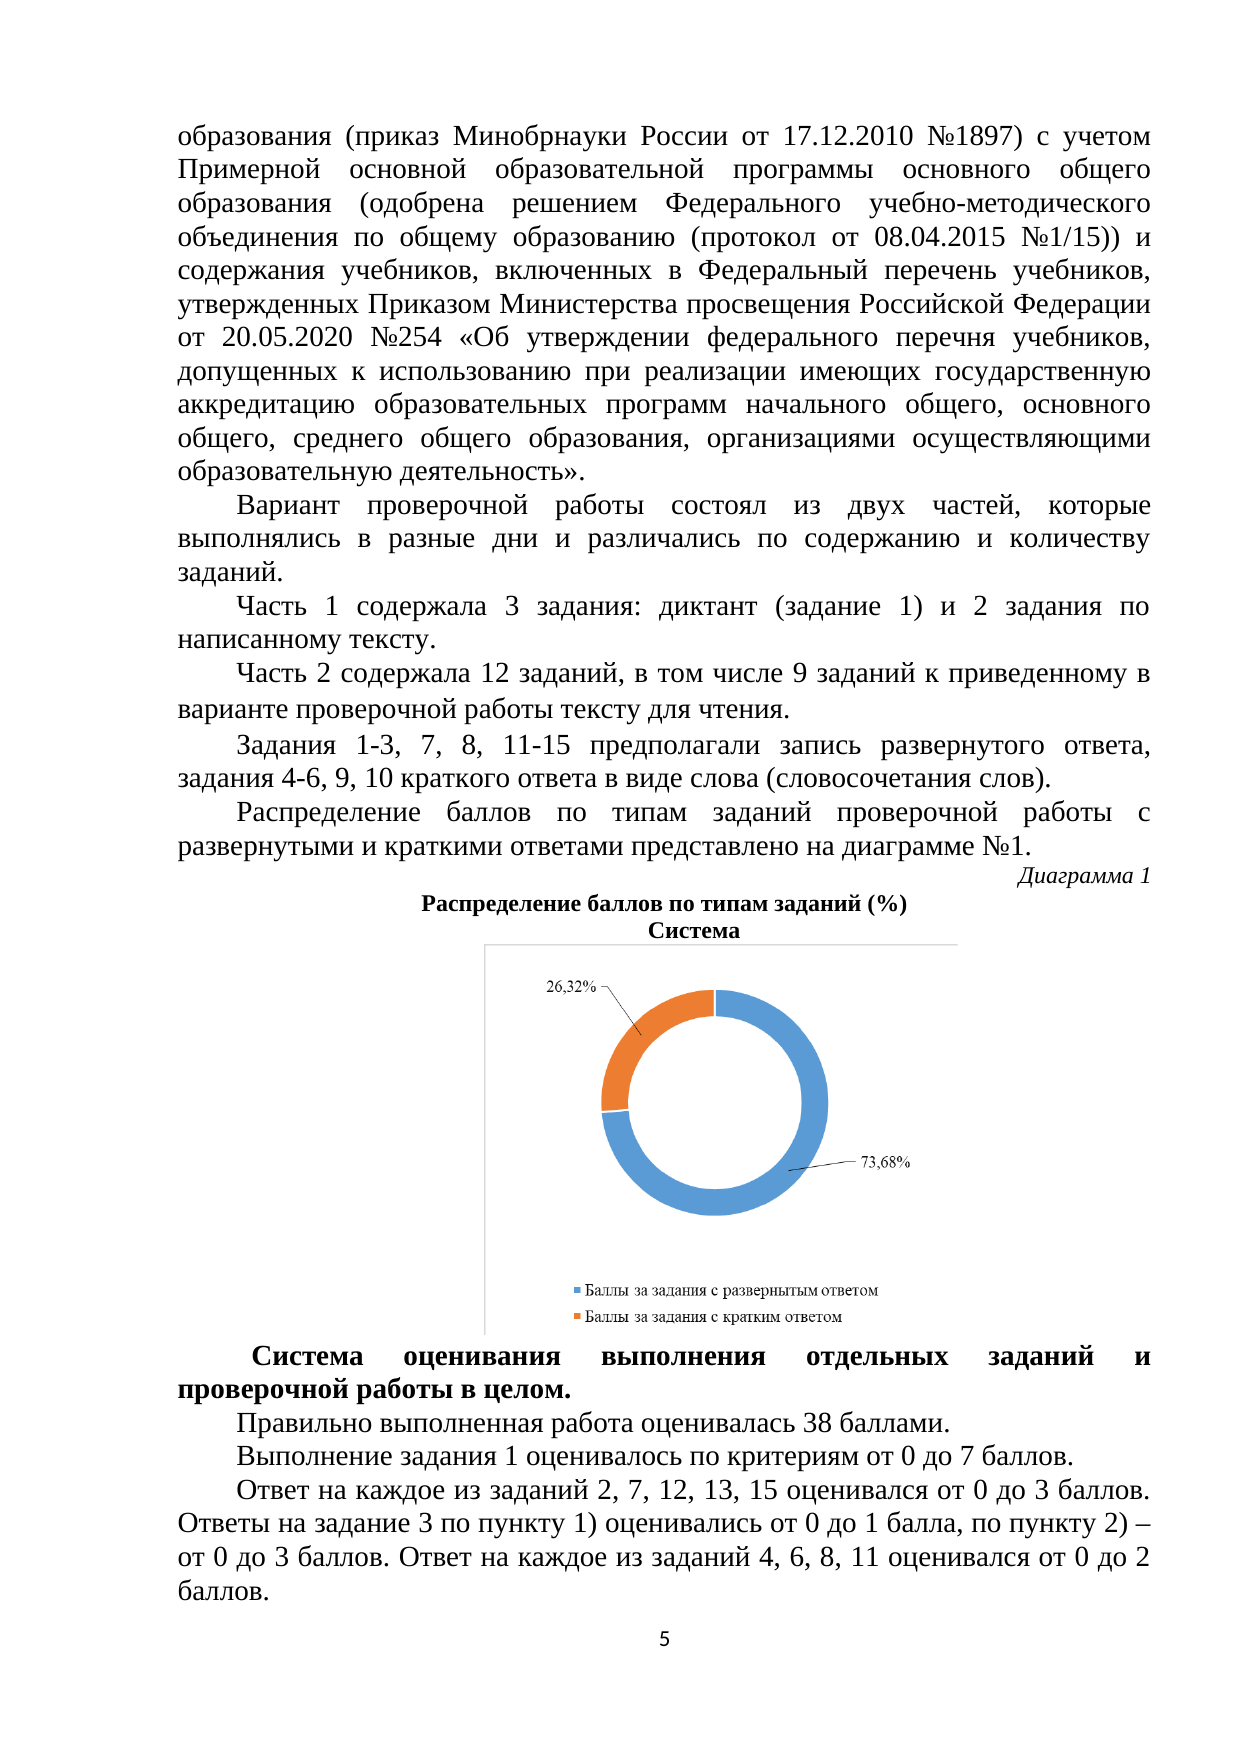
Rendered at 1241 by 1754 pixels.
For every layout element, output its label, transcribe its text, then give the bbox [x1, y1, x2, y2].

text Вариант проверочной работы состоял из двух частей, которые выполнялись в разные дни и различались по содержанию и количеству заданий. [177, 487, 1152, 588]
text Система оценивания выполнения отдельных заданий и проверочной работы в целом. [177, 1338, 1152, 1405]
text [177, 118, 1152, 487]
text Распределение баллов по типам заданий (%) [177, 889, 1152, 916]
text Система [177, 916, 1152, 944]
text Диаграмма 1 [177, 861, 1152, 889]
text Ответ на каждое из заданий 2, 7, 12, 13, 15 оценивался от 0 до 3 баллов. Ответы на задание 3 по пункту 1) оценивались от 0 до 1 балла, по пункту 2) – от 0 до 3 баллов. Ответ на каждое из заданий 4, 6, 8, 11 оценивался от 0 до 2 баллов. [177, 1472, 1152, 1606]
text Правильно выполненная работа оценивалась 38 баллами. [177, 1405, 1152, 1438]
text Задания 1-3, 7, 8, 11-15 предполагали запись развернутого ответа, задания 4-6, 9, 10 краткого ответа в виде слова (словосочетания слов). [177, 727, 1152, 794]
text Выполнение задания 1 оценивалось по критериям от 0 до 7 баллов. [177, 1438, 1152, 1472]
text Часть 1 содержала 3 задания: диктант (задание 1) и 2 задания по написанному тексту. [177, 588, 1152, 655]
text Распределение баллов по типам заданий проверочной работы с развернутыми и краткими ответами представлено на диаграмме №1. [177, 794, 1152, 861]
text Часть 2 содержала 12 заданий, в том числе 9 заданий к приведенному в варианте проверочной работы тексту для чтения. [177, 655, 1152, 724]
